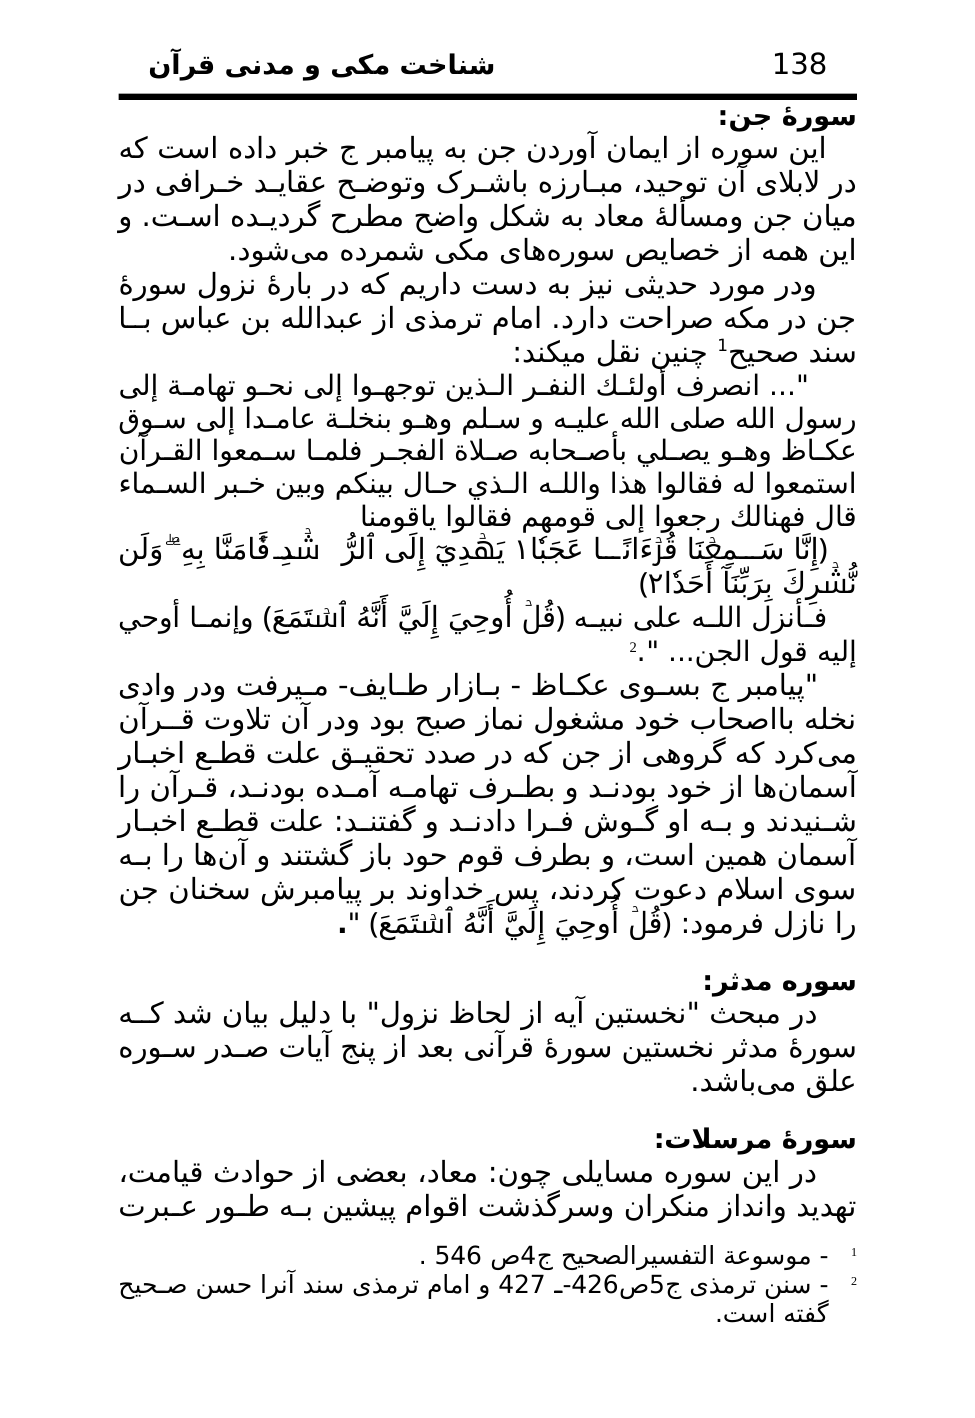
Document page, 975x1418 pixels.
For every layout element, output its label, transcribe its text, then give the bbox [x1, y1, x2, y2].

text ﴿إِنَّا سَمِعۡنَا قُرۡءَانًا عَجَبٗا١ يَهۡدِيٓ إِلَى ٱلرُّشۡدِ فَ‍َٔامَنَّا بِهِۦۖ وَلَن نُّشۡرِكَ بِرَبِّنَآ أَحَدٗا٢﴾ [118, 533, 857, 601]
text این سوره از ایمان آوردن جن به پیامبر ج خبر داده است که در لابلای آن توحید، مبارزه باشرک وتوضح عقاید خرافی در میان جن ومسألۀ معاد به شکل واضح مطرح گردیده است. و این همه از خصایص سوره‌های مکی شمرده می‌شود. [118, 132, 857, 267]
text در مبحث "نخستین آیه از لحاظ نزول" با دلیل بیان شد که سورۀ مدثر نخستین سورۀ قرآنی بعد از پنج آیات صدر سوره علق می‌باشد. [118, 997, 857, 1099]
text فأنزل الله على نبيه ﴿قُلۡ أُوحِيَ إِلَيَّ أَنَّهُ ٱسۡتَمَعَ﴾ وإنما أوحي إليه قول الجن... ". [118, 601, 857, 669]
text "... انصرف أولئك النفر الذين توجهوا إلى نحو تهامة إلى رسول الله صلى الله عليه و سلم وهو بنخلة عامدا إلى سوق عكاظ وهو يصلي بأصحابه صلاة الفجر فلما سمعوا القرآن استمعوا له فقالوا هذا والله الذي حال بينكم وبين خبر السماء قال فهنالك رجعوا إلى قومهم فقالوا ياقومنا [118, 369, 857, 533]
text سوره مدثر: [118, 965, 857, 997]
text سورۀ مرسلات: [118, 1124, 857, 1155]
text "پیامبر ج بسوی عکاظ - بازار طایف- میرفت ودر وادی نخله بااصحاب خود مشغول نماز صبح بود ودر آن تلاوت قرآن می‌کرد که گروهی از جن که در صدد تحقیق علت قطع اخبار آسمان‌ها از خود بودند و بطرف تهامه آمده بودند، قرآن را شنیدند و به او گوش فرا دادند و گفتند: علت قطع اخبار آسمان همین است، و بطرف قوم حود باز گشتند و آن‌ها را به سوی اسلام دعوت کردند، پس خداوند بر پیامبرش سخنان جن را نازل فرمود: ﴿قُلۡ أُوحِيَ إِلَيَّ أَنَّهُ ٱسۡتَمَعَ﴾ ". [118, 669, 857, 940]
text ودر مورد حدیثى نیز به دست داریم که در بارۀ نزول سورۀ جن در مکه صراحت دارد. امام ترمذی از عبدالله بن عباس با سند صحیح چنین نقل میکند: [118, 267, 857, 369]
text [118, 1155, 857, 1223]
text سورۀ جن: [118, 100, 857, 132]
